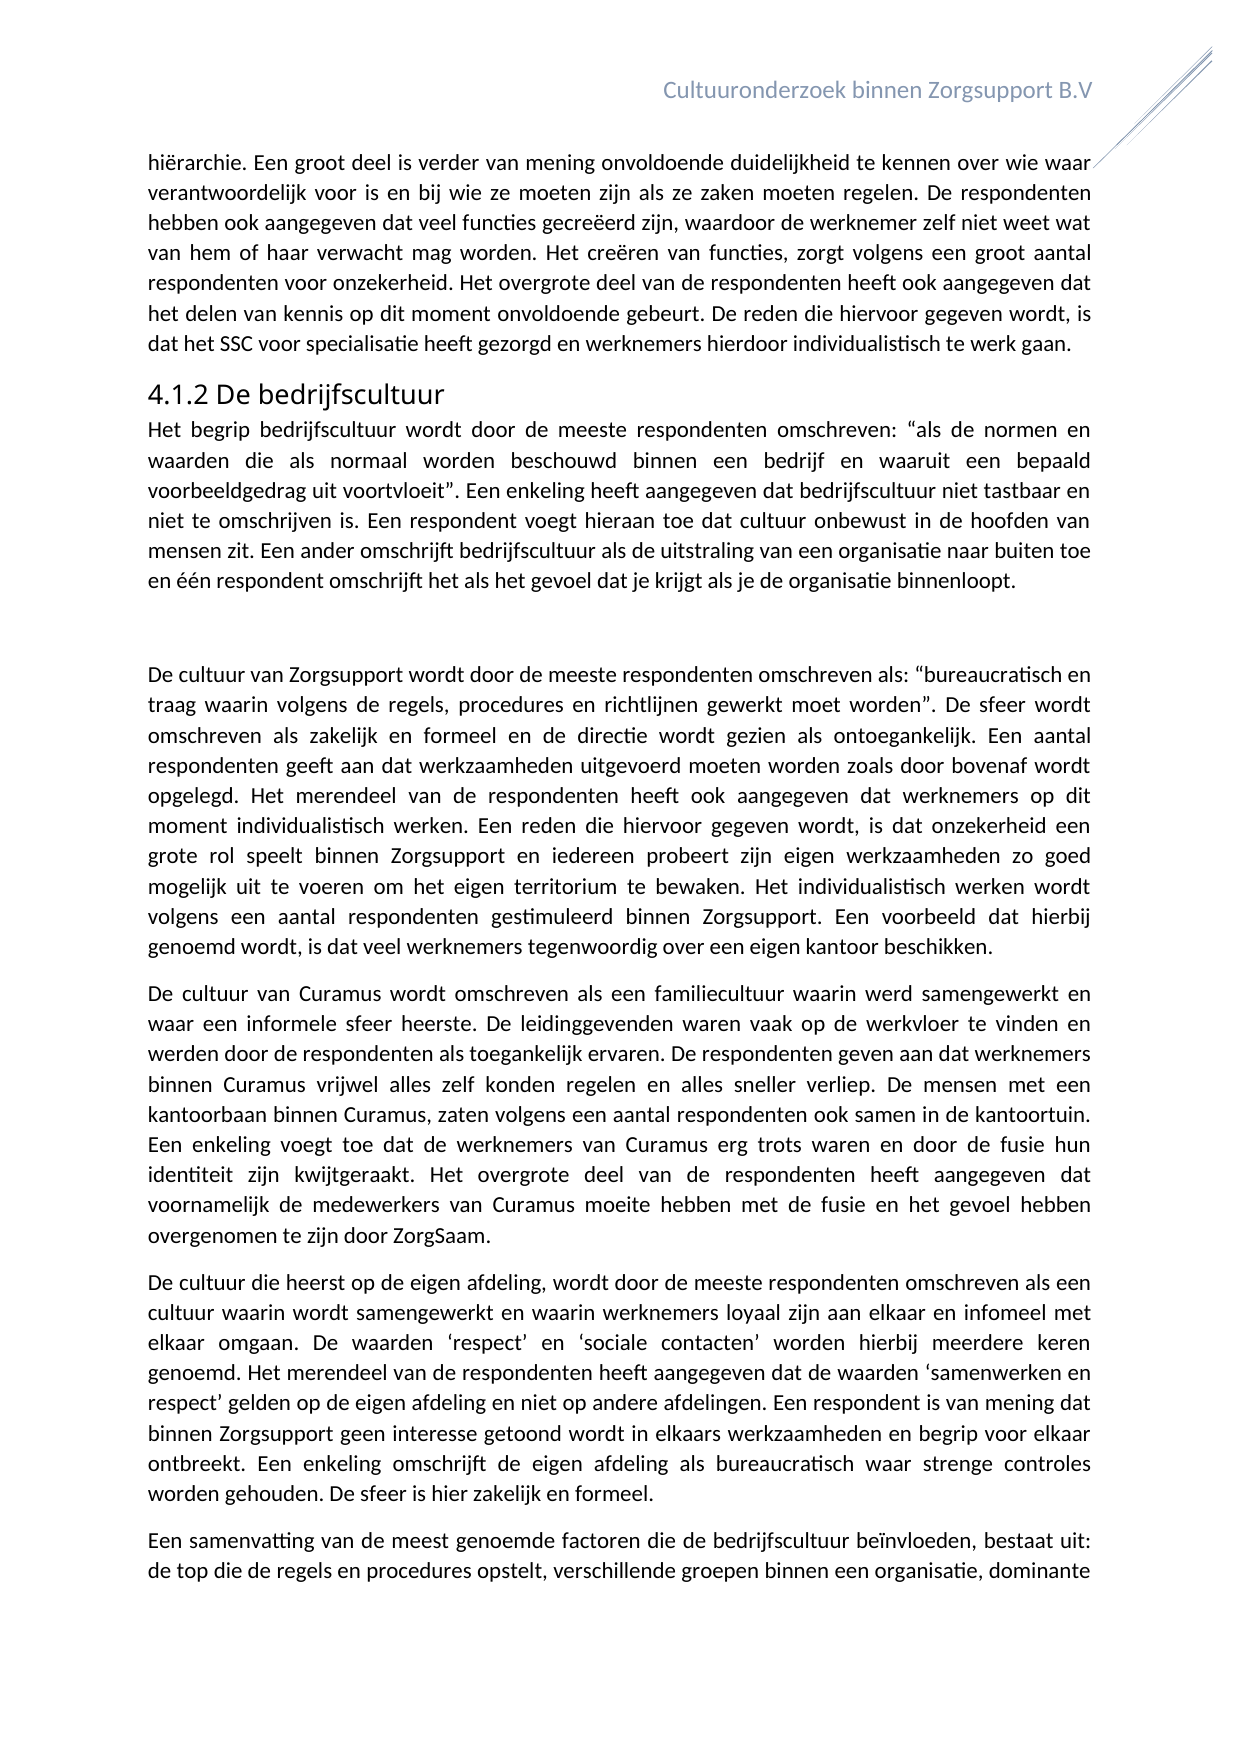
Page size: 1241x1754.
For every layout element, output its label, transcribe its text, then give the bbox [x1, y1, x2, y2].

text De cultuur die heerst op de eigen afdeling, wordt door de meeste respondenten omschreven als een cultuur waarin wordt samengewerkt en waarin werknemers loyaal zijn aan elkaar en infomeel met elkaar omgaan. De waarden ‘respect’ en ‘sociale contacten’ worden hierbij meerdere keren genoemd. Het merendeel van de respondenten heeft aangegeven dat de waarden ‘samenwerken en respect’ gelden op de eigen afdeling en niet op andere afdelingen. Een respondent is van mening dat binnen Zorgsupport geen interesse getoond wordt in elkaars werkzaamheden en begrip voor elkaar ontbreekt. Een enkeling omschrijft de eigen afdeling als bureaucratisch waar strenge controles worden gehouden. De sfeer is hier zakelijk en formeel. [148, 1268, 1093, 1507]
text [148, 1526, 1093, 1584]
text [148, 148, 1093, 357]
subtitle 4.1.2 De bedrijfscultuur [148, 376, 1093, 413]
text Het begrip bedrijfscultuur wordt door de meeste respondenten omschreven: “als de normen en waarden die als normaal worden beschouwd binnen een bedrijf en waaruit een bepaald voorbeeldgedrag uit voortvloeit”. Een enkeling heeft aangegeven dat bedrijfscultuur niet tastbaar en niet te omschrijven is. Een respondent voegt hieraan toe dat cultuur onbewust in de hoofden van mensen zit. Een ander omschrijft bedrijfscultuur als de uitstraling van een organisatie naar buiten toe en één respondent omschrijft het als het gevoel dat je krijgt als je de organisatie binnenloopt. [148, 416, 1093, 594]
text De cultuur van Zorgsupport wordt door de meeste respondenten omschreven als: “bureaucratisch en traag waarin volgens de regels, procedures en richtlijnen gewerkt moet worden”. De sfeer wordt omschreven als zakelijk en formeel en de directie wordt gezien als ontoegankelijk. Een aantal respondenten geeft aan dat werkzaamheden uitgevoerd moeten worden zoals door bovenaf wordt opgelegd. Het merendeel van de respondenten heeft ook aangegeven dat werknemers op dit moment individualistisch werken. Een reden die hiervoor gegeven wordt, is dat onzekerheid een grote rol speelt binnen Zorgsupport en iedereen probeert zijn eigen werkzaamheden zo goed mogelijk uit te voeren om het eigen territorium te bewaken. Het individualistisch werken wordt volgens een aantal respondenten gestimuleerd binnen Zorgsupport. Een voorbeeld dat hierbij genoemd wordt, is dat veel werknemers tegenwoordig over een eigen kantoor beschikken. [148, 660, 1093, 960]
text De cultuur van Curamus wordt omschreven als een familiecultuur waarin werd samengewerkt en waar een informele sfeer heerste. De leidinggevenden waren vaak op de werkvloer te vinden en werden door de respondenten als toegankelijk ervaren. De respondenten geven aan dat werknemers binnen Curamus vrijwel alles zelf konden regelen en alles sneller verliep. De mensen met een kantoorbaan binnen Curamus, zaten volgens een aantal respondenten ook samen in de kantoortuin. Een enkeling voegt toe dat de werknemers van Curamus erg trots waren en door de fusie hun identiteit zijn kwijtgeraakt. Het overgrote deel van de respondenten heeft aangegeven dat voornamelijk de medewerkers van Curamus moeite hebben met de fusie en het gevoel hebben overgenomen te zijn door ZorgSaam. [148, 979, 1093, 1249]
